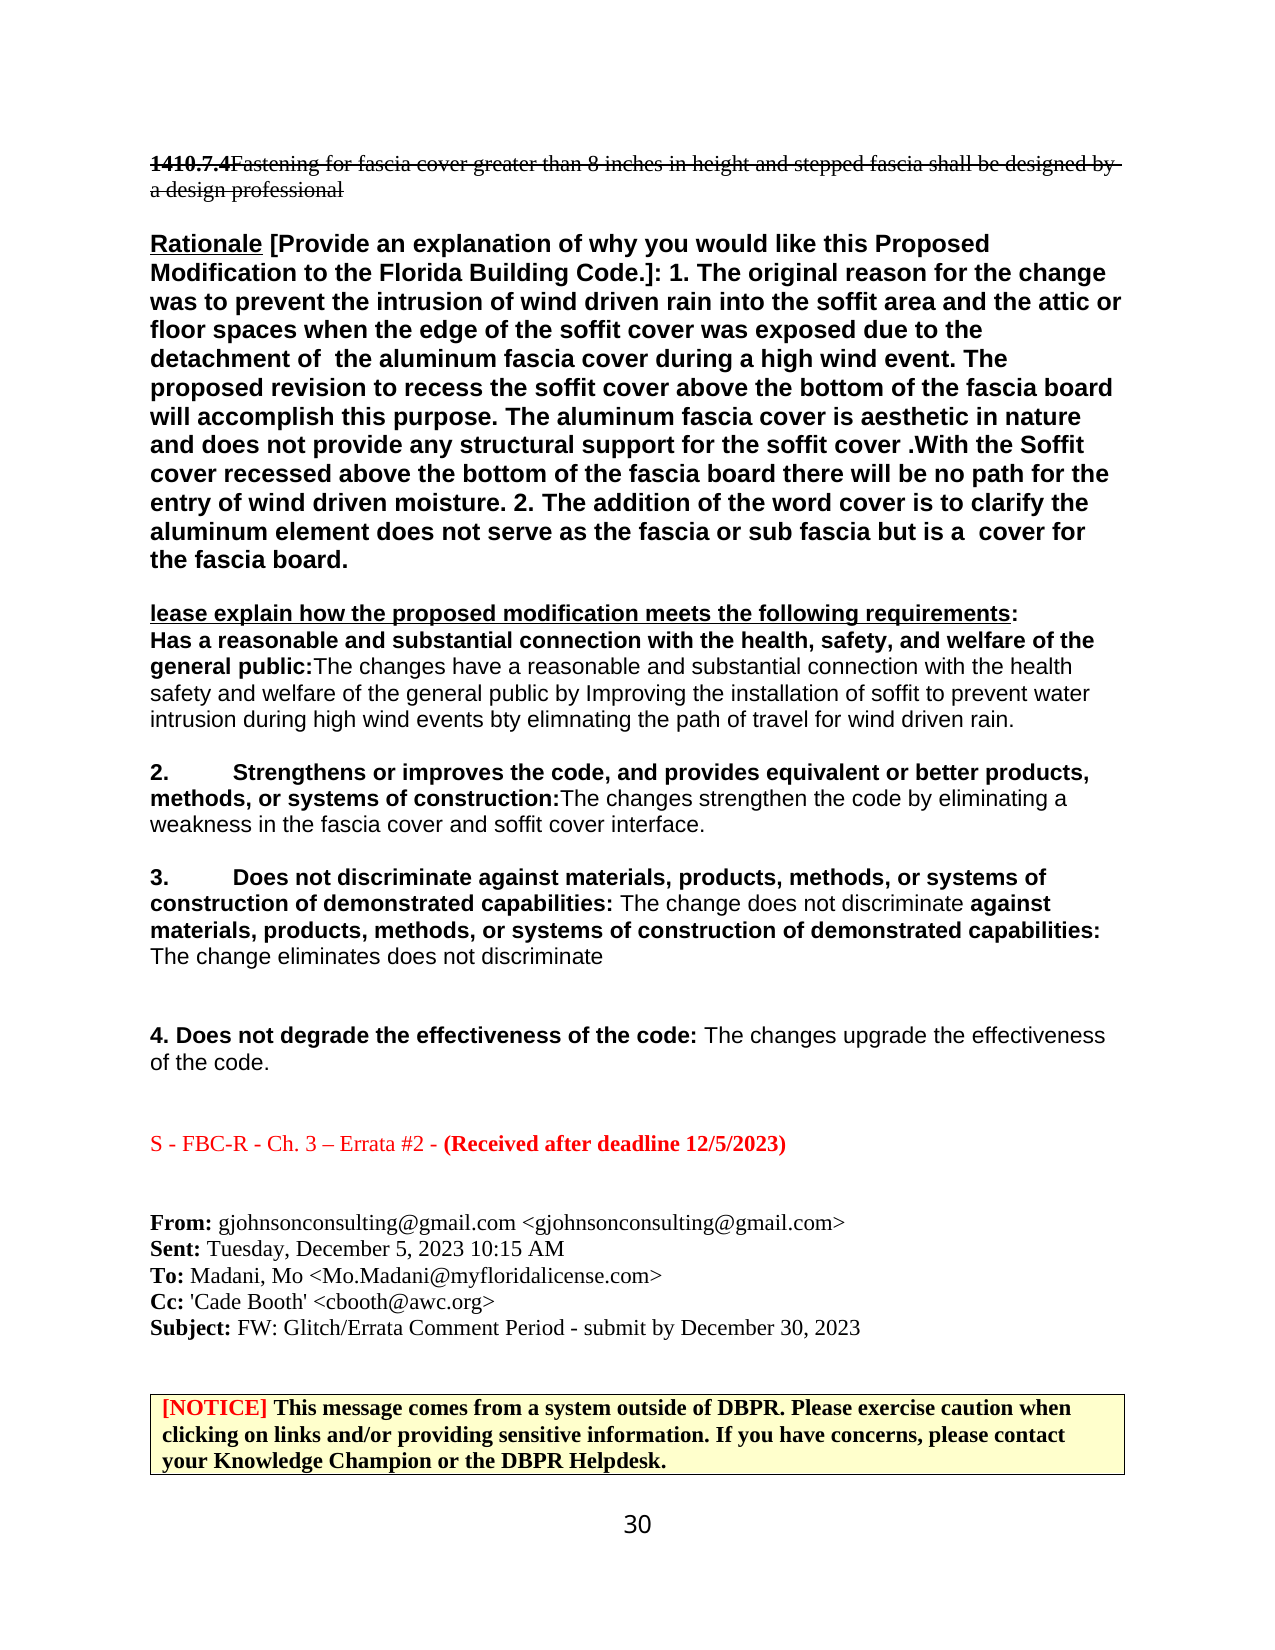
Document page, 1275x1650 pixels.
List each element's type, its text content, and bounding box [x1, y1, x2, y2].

text From: gjohnsonconsulting@gmail.com <gjohnsonconsulting@gmail.com> Sent: Tuesday, December 5, 2023 10:15 AM To: Madani, Mo <Mo.Madani@myfloridalicense.com> Cc: 'Cade Booth' <cbooth@awc.org> Subject: FW: Glitch/Errata Comment Period - submit by December 30, 2023 [150, 1209, 1125, 1341]
table_header [NOTICE] This message comes from a system outside of DBPR. Please exercise caution when clicking on links and/or providing sensitive information. If you have concerns, please contact your Knowledge Champion or the DBPR Helpdesk. [151, 1395, 1124, 1473]
text Rationale [Provide an explanation of why you would like this Proposed Modification to the Florida Building Code.]: 1. The original reason for the change was to prevent the intrusion of wind driven rain into the soffit area and the attic or floor spaces when the edge of the soffit cover was exposed due to the detachment of the aluminum fascia cover during a high wind event. The proposed revision to recess the soffit cover above the bottom of the fascia board will accomplish this purpose. The aluminum fascia cover is aesthetic in nature and does not provide any structural support for the soffit cover .With the Soffit cover recessed above the bottom of the fascia board there will be no path for the entry of wind driven moisture. 2. The addition of the word cover is to clarify the aluminum element does not serve as the fascia or sub fascia but is a cover for the fascia board. [150, 229, 1125, 574]
text lease explain how the proposed modification meets the following requirements: [150, 600, 1125, 627]
text S - FBC-R - Ch. 3 – Errata #2 - (Received after deadline 12/5/2023) [150, 1130, 1125, 1156]
text 4. Does not degrade the effectiveness of the code: The changes upgrade the effectiveness of the code. [150, 1022, 1125, 1075]
text 1410.7.4Fastening for fascia cover greater than 8 inches in height and stepped fascia shall be designed by a design professional [150, 150, 1125, 203]
text Has a reasonable and substantial connection with the health, safety, and welfare of the general public:The changes have a reasonable and substantial connection with the health safety and welfare of the general public by Improving the installation of soffit to prevent water intrusion during high wind events bty elimnating the path of travel for wind driven rain. [150, 627, 1125, 732]
text 3. Does not discriminate against materials, products, methods, or systems of construction of demonstrated capabilities: The change does not discriminate against materials, products, methods, or systems of construction of demonstrated capabilities: The change eliminates does not discriminate [150, 864, 1125, 969]
text 2. Strengthens or improves the code, and provides equivalent or better products, methods, or systems of construction:The changes strengthen the code by eliminating a weakness in the fascia cover and soffit cover interface. [150, 758, 1125, 838]
